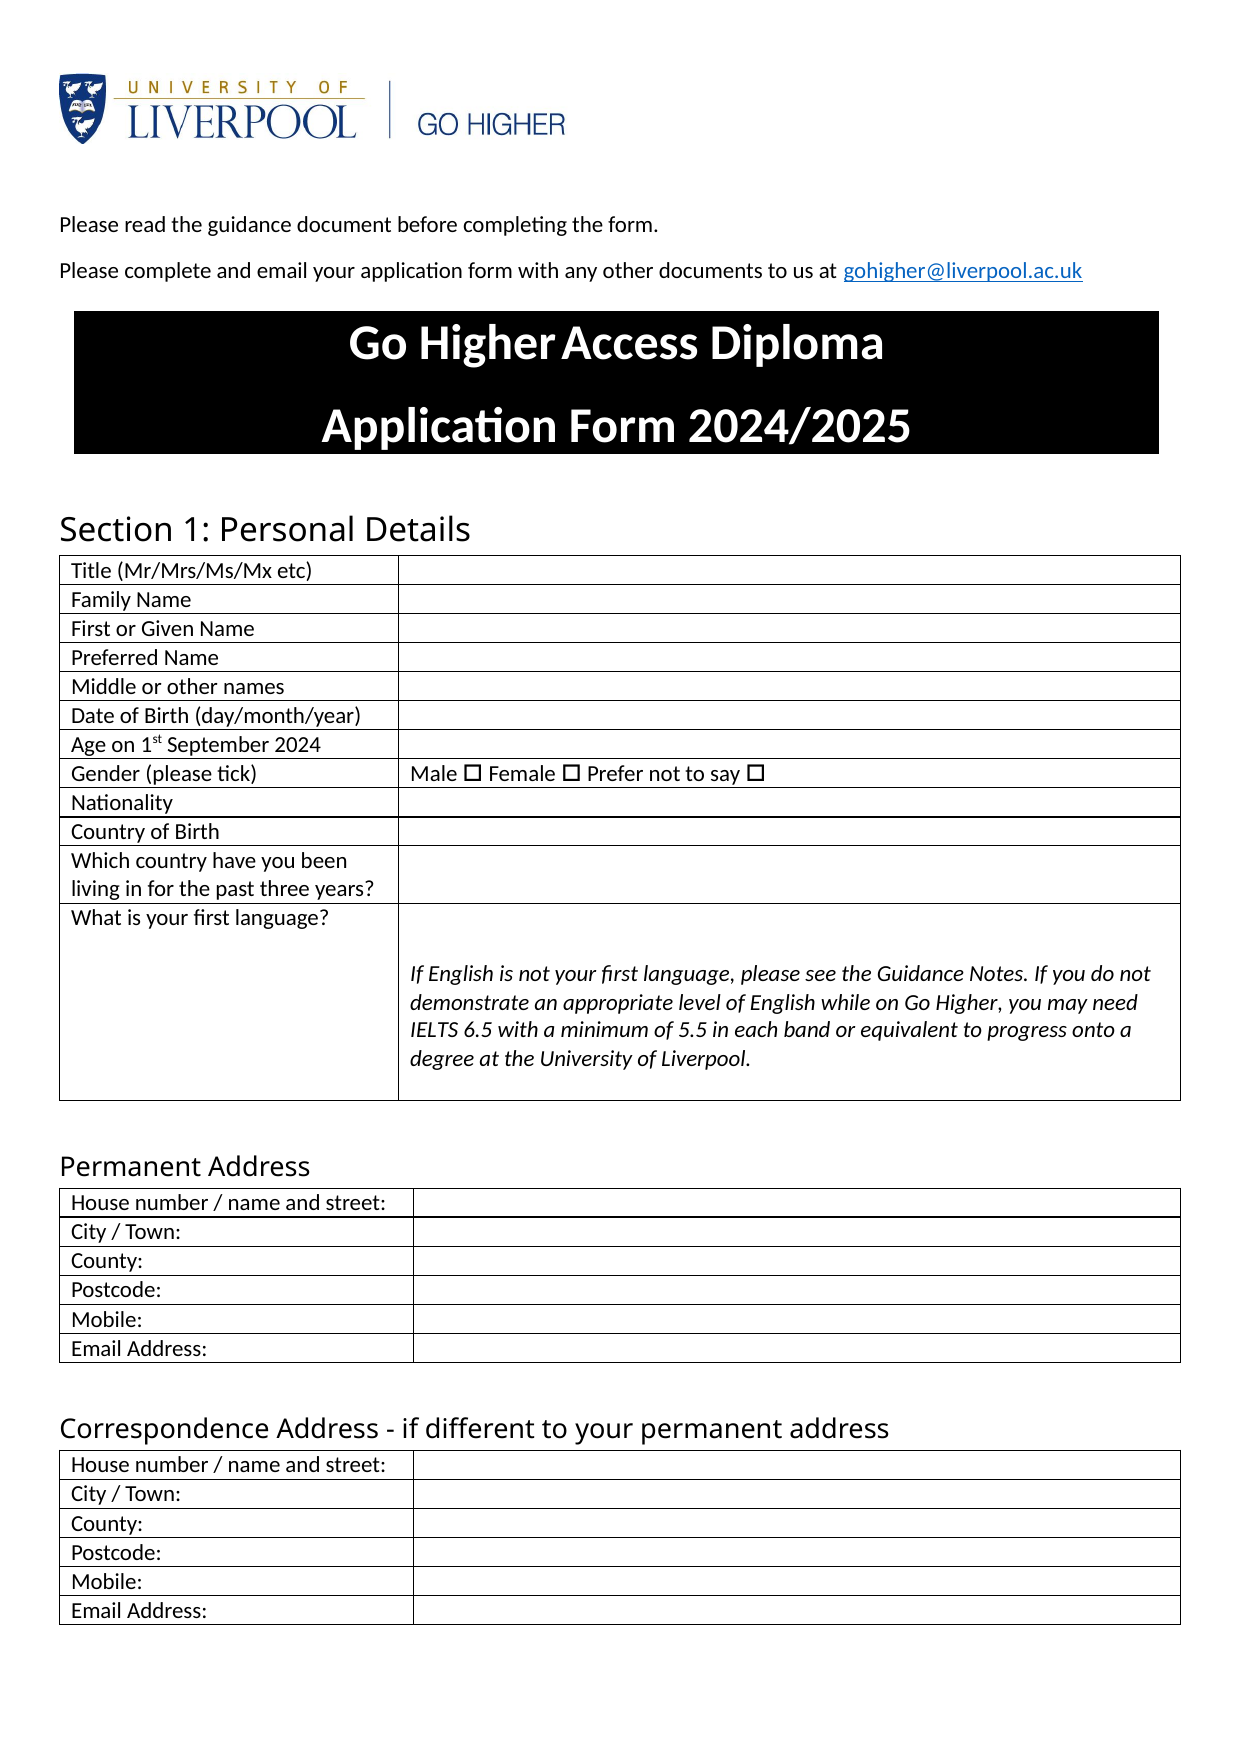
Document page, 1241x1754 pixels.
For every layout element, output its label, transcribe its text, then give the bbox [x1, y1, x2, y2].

table_cell [399, 730, 1180, 758]
subtitle Correspondence Address - if different to your permanent address [59, 1410, 1181, 1447]
table_header Title (Mr/Mrs/Ms/Mx etc) [60, 556, 398, 584]
table_cell [414, 1334, 1180, 1362]
picture [59, 73, 713, 144]
subtitle Permanent Address [59, 1148, 1181, 1184]
table_cell Family Name [60, 585, 398, 613]
table_cell Age on 1st September 2024 [60, 730, 398, 758]
table_cell [399, 614, 1180, 642]
table_cell City / Town: [60, 1218, 413, 1246]
text Please complete and email your application form with any other documents to us at gohigher@liverpool.ac.uk [59, 257, 1181, 285]
table_cell [414, 1276, 1180, 1304]
table_cell County: [60, 1509, 413, 1537]
table_cell Email Address: [60, 1334, 413, 1362]
table_cell [414, 1567, 1180, 1595]
table_cell Preferred Name [60, 643, 398, 671]
table_header [414, 1451, 1180, 1478]
table_cell Email Address: [60, 1596, 413, 1624]
table_cell Which country have you been living in for the past three years? [60, 846, 398, 902]
table_cell [399, 701, 1180, 729]
table_cell Nationality [60, 788, 398, 816]
table_cell Gender (please tick) [60, 759, 398, 787]
table_cell [399, 585, 1180, 613]
table_header [414, 1189, 1180, 1216]
table_cell Male Female Prefer not to say [399, 759, 1180, 787]
table_cell [414, 1480, 1180, 1508]
table_cell Middle or other names [60, 672, 398, 700]
table_cell First or Given Name [60, 614, 398, 642]
table_cell [399, 643, 1180, 671]
table_cell [399, 818, 1180, 845]
table_cell City / Town: [60, 1480, 413, 1508]
table_cell Postcode: [60, 1276, 413, 1304]
table_header House number / name and street: [60, 1451, 413, 1478]
table_cell [414, 1247, 1180, 1274]
table_cell [399, 672, 1180, 700]
table_cell Mobile: [60, 1305, 413, 1333]
table_cell [414, 1305, 1180, 1333]
table_header [399, 556, 1180, 584]
subtitle Section 1: Personal Details [59, 506, 1181, 551]
table_header House number / name and street: [60, 1189, 413, 1216]
table_cell Mobile: [60, 1567, 413, 1595]
table_cell [414, 1538, 1180, 1566]
table_cell If English is not your first language, please see the Guidance Notes. If you do not demonstrate an appropriate level of English while on Go Higher, you may need IELTS 6.5 with a minimum of 5.5 in each band or equivalent to progress onto a degree at the University of Liverpool. [399, 904, 1180, 1100]
table_cell [414, 1218, 1180, 1246]
table_cell Postcode: [60, 1538, 413, 1566]
table_cell Date of Birth (day/month/year) [60, 701, 398, 729]
table_cell County: [60, 1247, 413, 1274]
table_cell [399, 788, 1180, 816]
table_cell What is your first language? [60, 904, 398, 1100]
table_cell [399, 846, 1180, 902]
table_cell [414, 1509, 1180, 1537]
text Please read the guidance document before completing the form. [59, 210, 1181, 238]
table_cell Country of Birth [60, 818, 398, 845]
table_cell [414, 1596, 1180, 1624]
